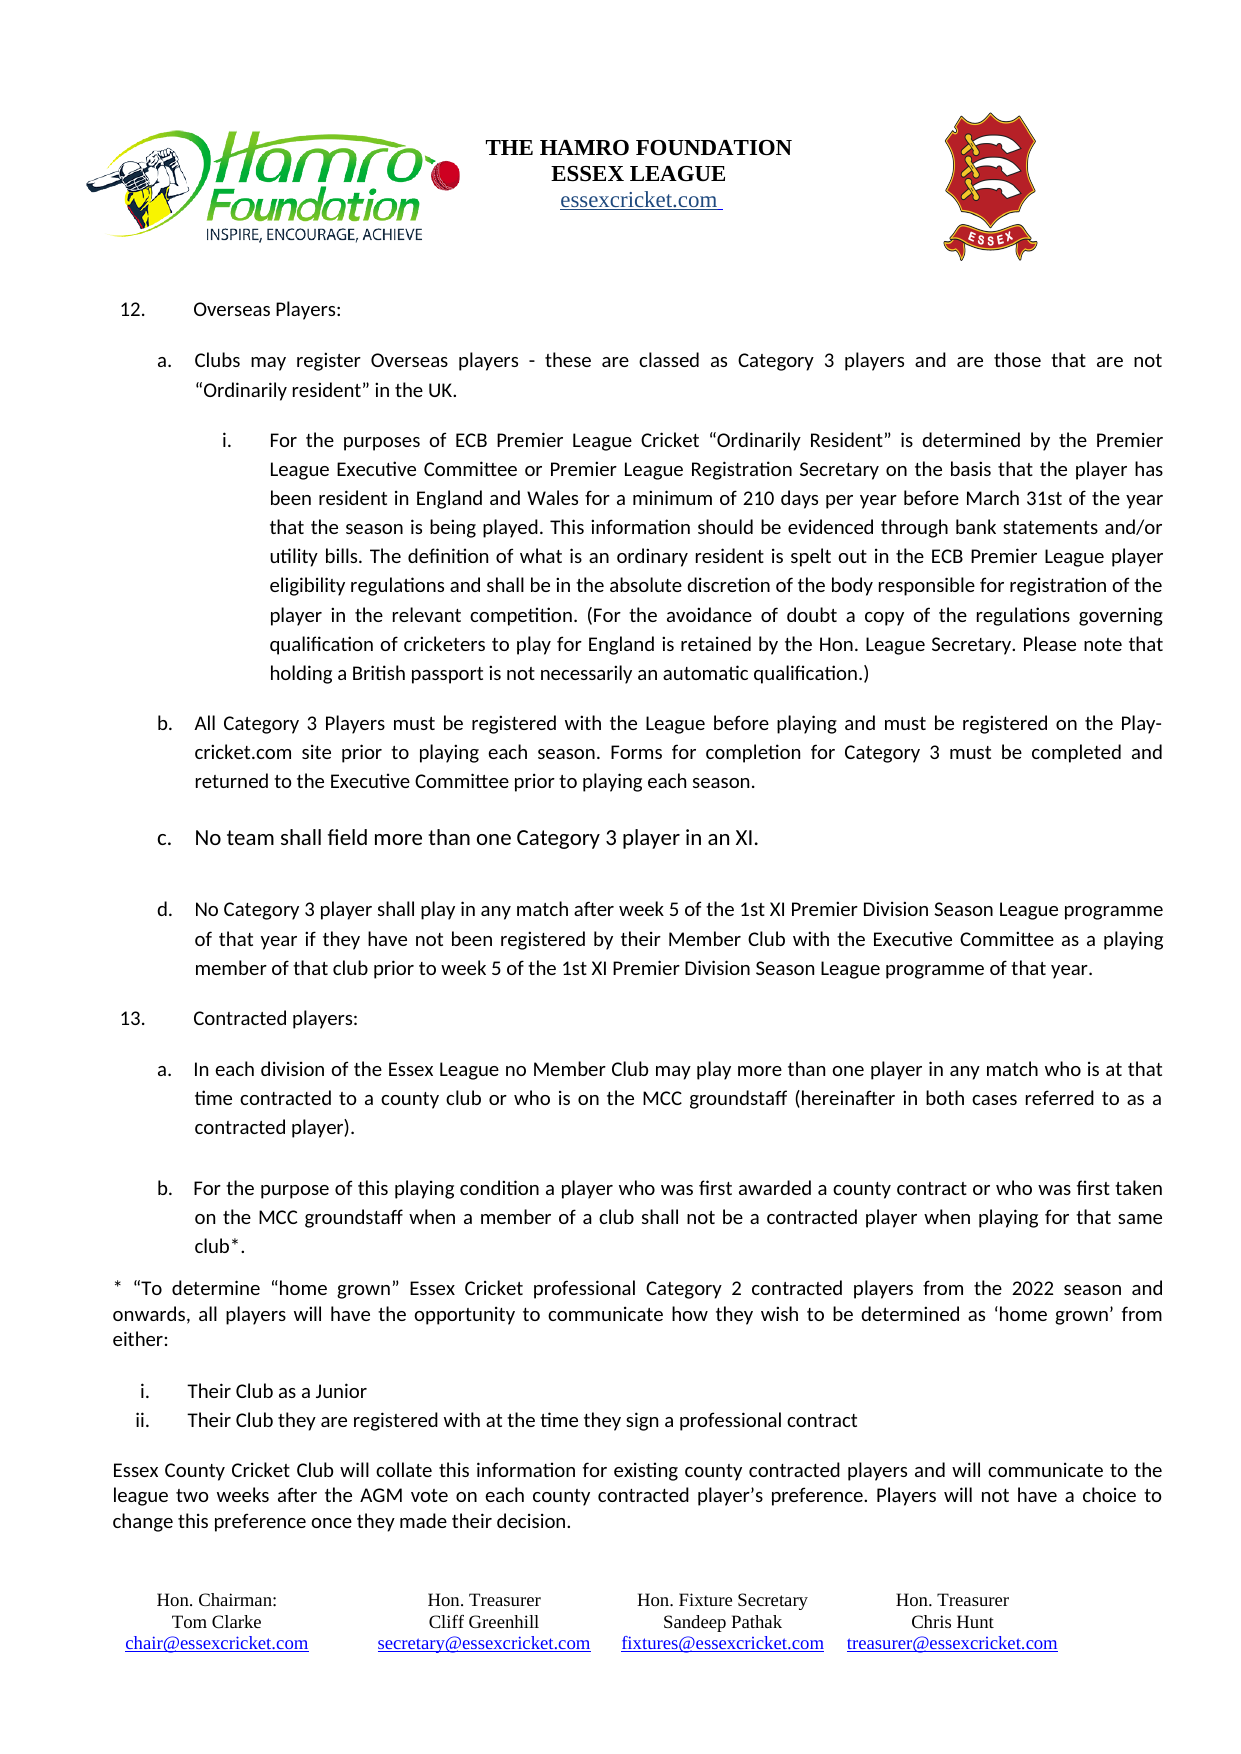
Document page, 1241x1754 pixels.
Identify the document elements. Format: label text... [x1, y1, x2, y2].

list For the purpose of this playing condition a player who was first awarded a county contract or who was first taken on the MCC groundstaff when a member of a club shall not be a contracted player when playing for that same club*. [157, 1175, 1165, 1259]
list Their Club as a Junior [150, 1378, 1165, 1403]
list In each division of the Essex League no Member Club may play more than one player in any match who is at that time contracted to a county club or who is on the MCC groundstaff (hereinafter in both cases referred to as a contracted player). [157, 1056, 1165, 1139]
picture [925, 102, 1055, 270]
list All Category 3 Players must be registered with the League before playing and must be registered on the Play-cricket.com site prior to playing each season. Forms for completion for Category 3 must be completed and returned to the Executive Committee prior to playing each season. [157, 710, 1165, 794]
list No team shall field more than one Category 3 player in an XI. [157, 823, 1165, 851]
text 13. Contracted players: [119, 1005, 1165, 1030]
list No Category 3 player shall play in any match after week 5 of the 1st XI Premier Division Season League programme of that year if they have not been registered by their Member Club with the Executive Committee as a playing member of that club prior to week 5 of the 1st XI Premier Division Season League programme of that year. [157, 897, 1165, 980]
text Essex County Cricket Club will collate this information for existing county contracted players and will communicate to the league two weeks after the AGM vote on each county contracted player’s preference. Players will not have a choice to change this preference once they made their decision. [112, 1457, 1165, 1533]
list For the purposes of ECB Premier League Cricket “Ordinarily Resident” is determined by the Premier League Executive Committee or Premier League Registration Secretary on the basis that the player has been resident in England and Wales for a minimum of 210 days per year before March 31st of the year that the season is being played. This information should be evidenced through bank statements and/or utility bills. The definition of what is an ordinary resident is spelt out in the ECB Premier League player eligibility regulations and shall be in the absolute discretion of the body responsible for registration of the player in the relevant competition. (For the avoidance of doubt a copy of the regulations governing qualification of cricketers to play for England is retained by the Hon. League Secretary. Please note that holding a British passport is not necessarily an automatic qualification.) [232, 427, 1165, 686]
text * “To determine “home grown” Essex Cricket professional Category 2 contracted players from the 2022 season and onwards, all players will have the opportunity to communicate how they wish to be determined as ‘home grown’ from either: [112, 1275, 1165, 1352]
picture [86, 126, 460, 247]
text 12. Overseas Players: [119, 296, 1165, 321]
list Clubs may register Overseas players - these are classed as Category 3 players and are those that are not “Ordinarily resident” in the UK. [157, 348, 1165, 402]
list Their Club they are registered with at the time they sign a professional contract [150, 1407, 1165, 1433]
